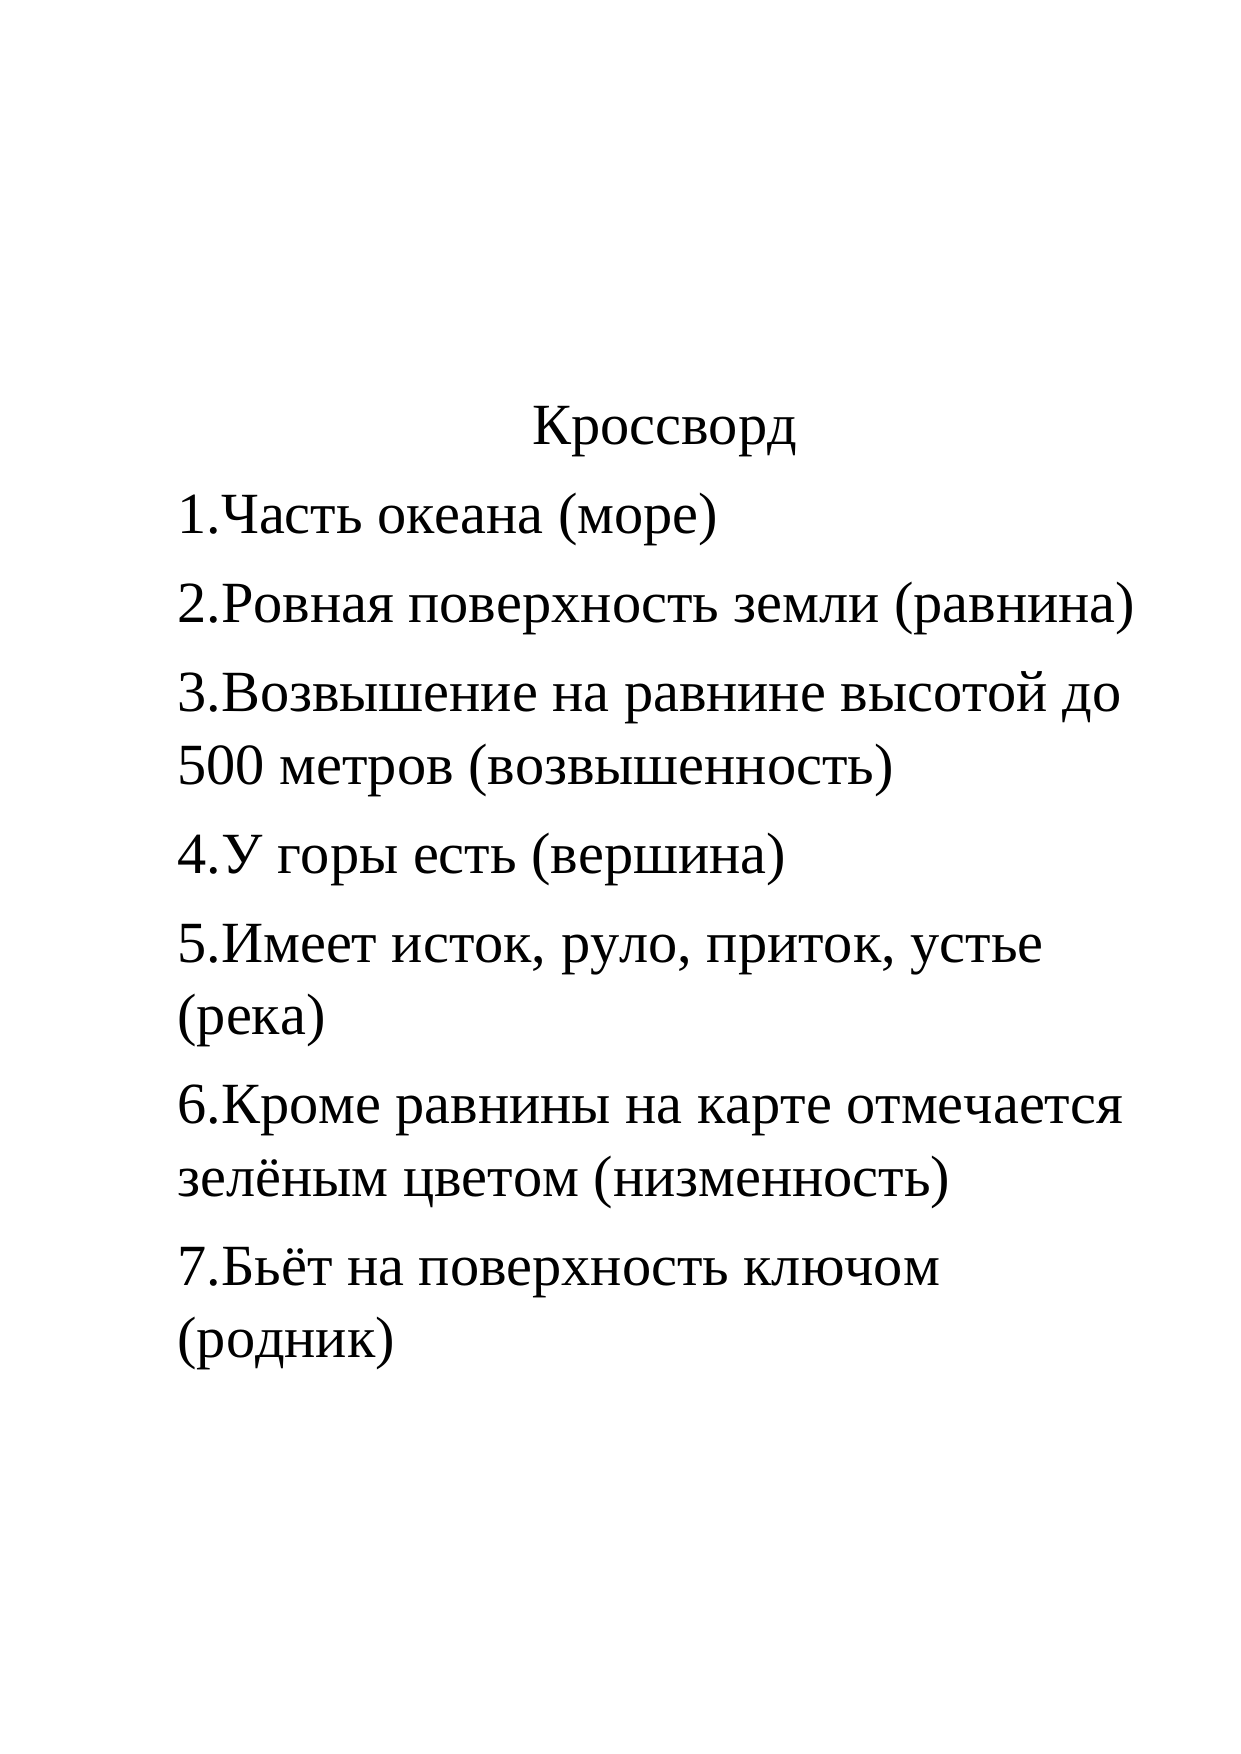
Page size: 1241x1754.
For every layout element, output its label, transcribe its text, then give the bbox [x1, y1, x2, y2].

text 4.У горы есть (вершина) [177, 819, 1152, 886]
text 6.Кроме равнины на карте отмечается зелёным цветом (низменность) [177, 1069, 1152, 1209]
text 1.Часть океана (море) [177, 479, 1152, 546]
text 5.Имеет исток, руло, приток, устье (река) [177, 908, 1152, 1047]
text 2.Ровная поверхность земли (равнина) [177, 568, 1152, 635]
text 3.Возвышение на равнине высотой до 500 метров (возвышенность) [177, 657, 1152, 797]
text 7.Бьёт на поверхность ключом (родник) [177, 1231, 1152, 1370]
text Кроссворд [177, 390, 1152, 457]
